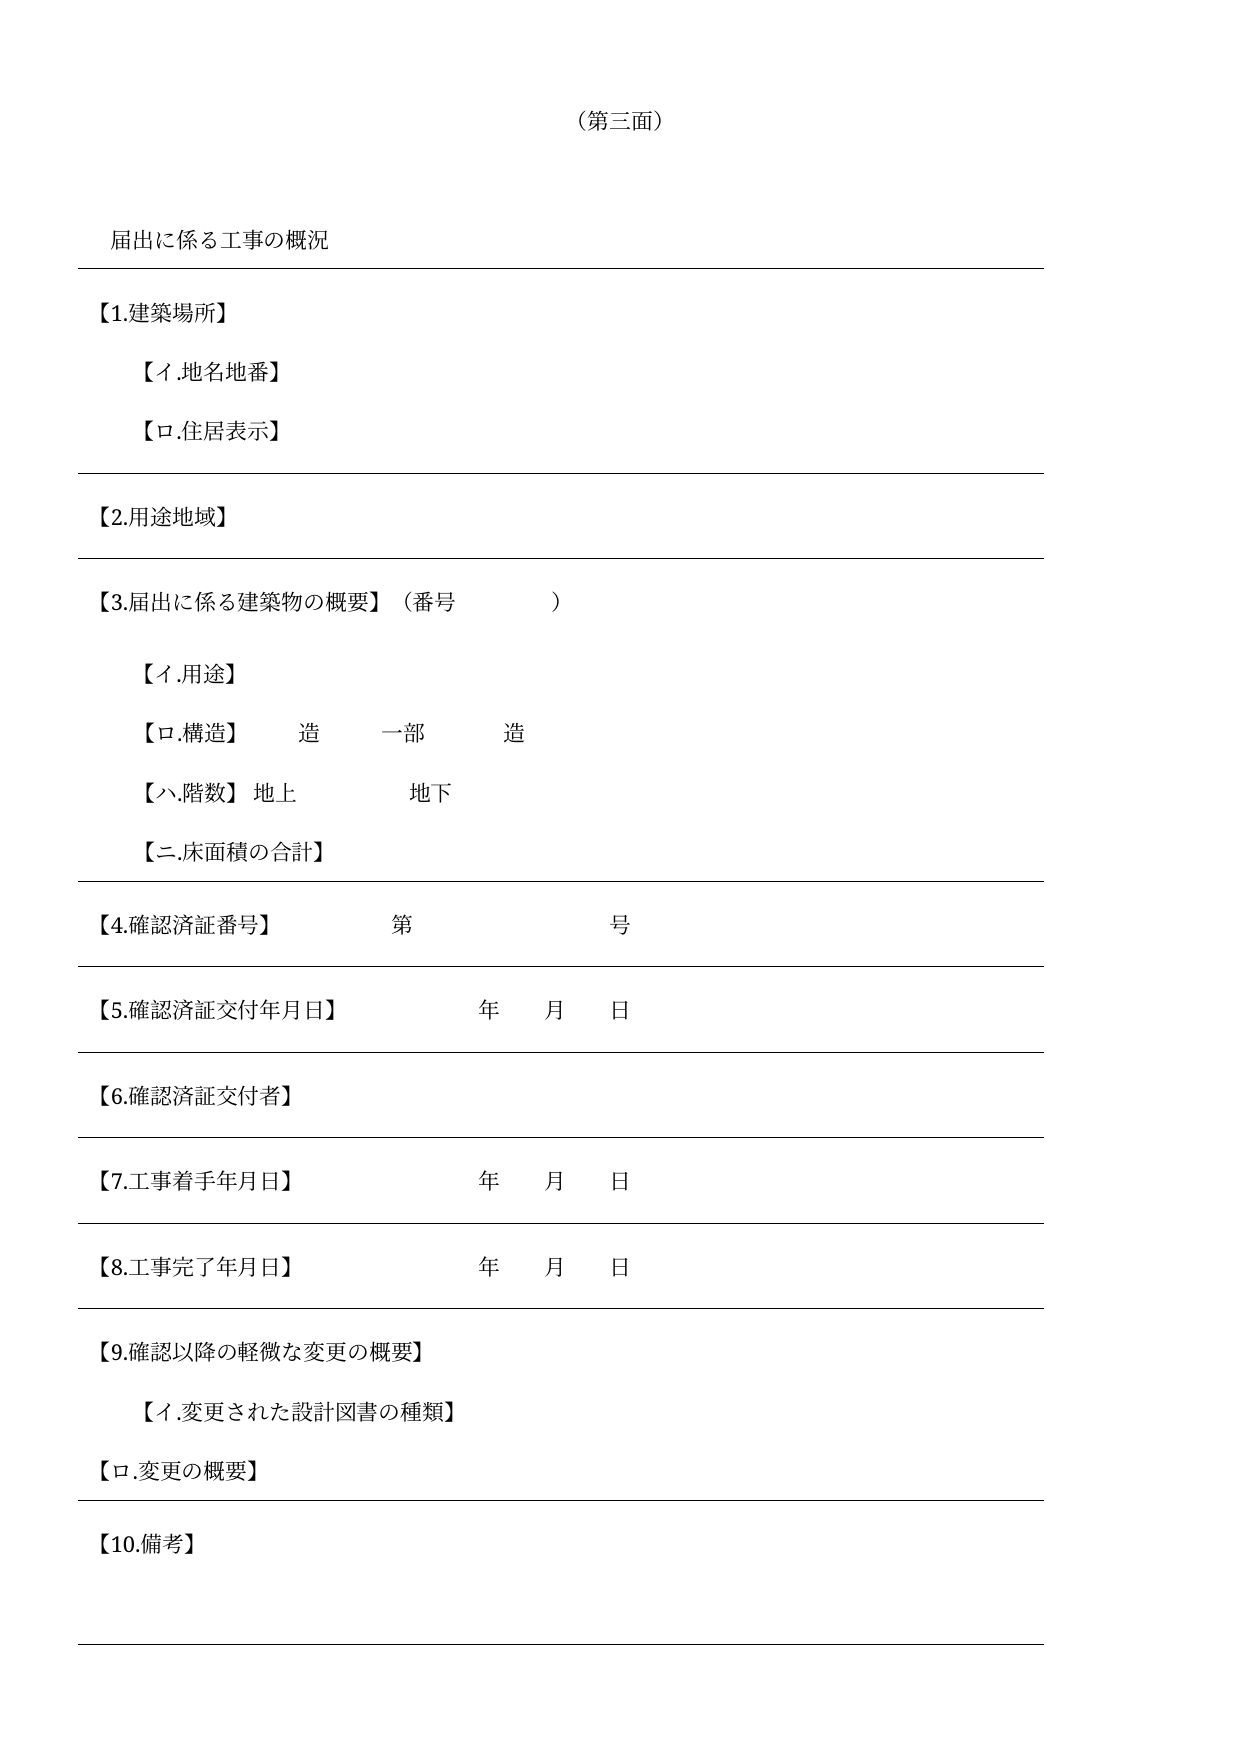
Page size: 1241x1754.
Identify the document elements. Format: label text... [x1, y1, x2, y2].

table_cell 【8.工事完了年月日】 年 月 日 [78, 1224, 1044, 1308]
table_cell 【3.届出に係る建築物の概要】（番号 ） 【イ.用途】 【ロ.構造】 造 一部 造 【ハ.階数】 地上 地下 【ニ.床面積の合計】 [78, 559, 1044, 881]
table_cell 【5.確認済証交付年月日】 年 月 日 [78, 967, 1044, 1052]
table_cell 【6.確認済証交付者】 [78, 1053, 1044, 1137]
table_cell 【9.確認以降の軽微な変更の概要】 【イ.変更された設計図書の種類】 【ロ.変更の概要】 [78, 1309, 1044, 1499]
table_cell 【4.確認済証番号】 第 号 [78, 882, 1044, 966]
table_cell 【2.用途地域】 [78, 474, 1044, 558]
table_cell 【7.工事着手年月日】 年 月 日 [78, 1138, 1044, 1222]
text 届出に係る工事の概況 [89, 209, 1152, 268]
text （第三面） [89, 90, 1152, 149]
table_header 【1.建築場所】 【イ.地名地番】 【ロ.住居表示】 [78, 269, 1044, 472]
table_cell 【10.備考】 [78, 1501, 1044, 1644]
